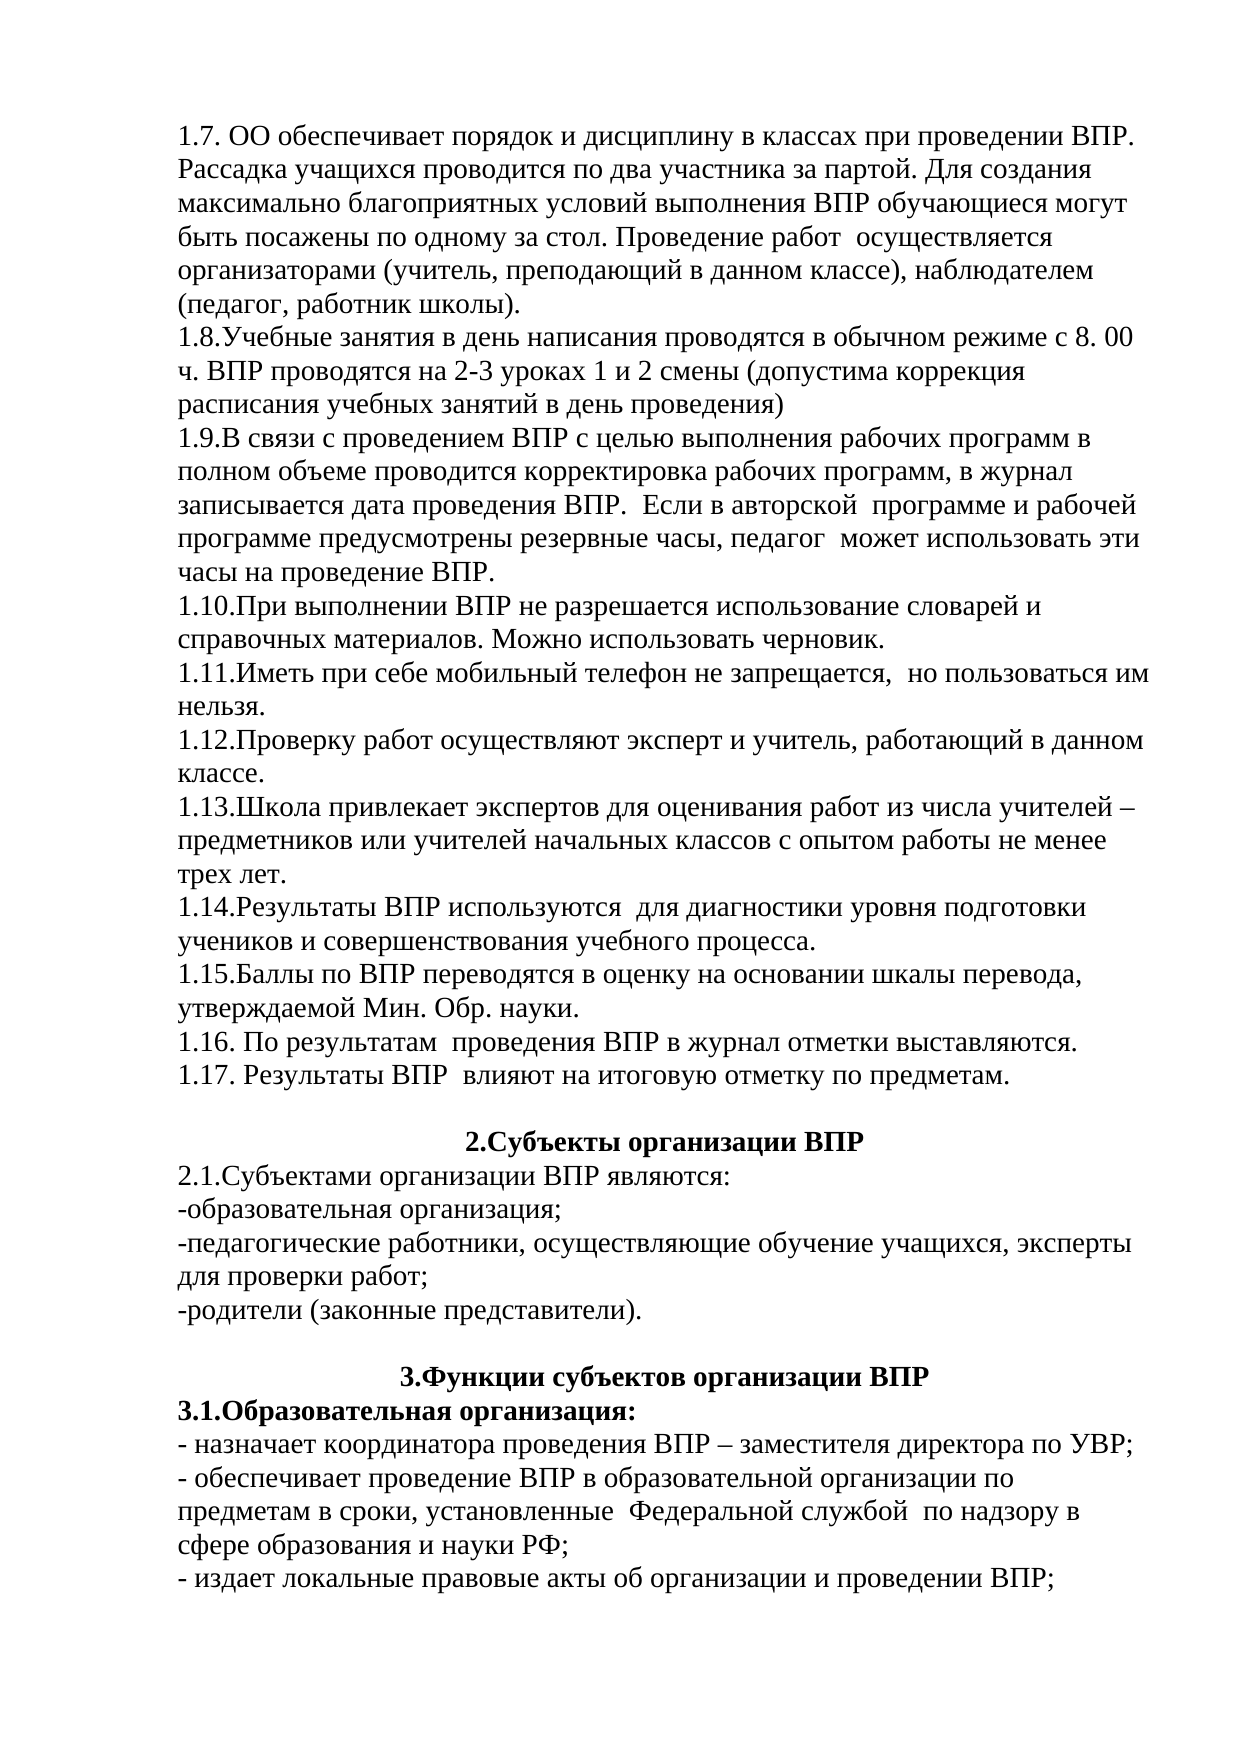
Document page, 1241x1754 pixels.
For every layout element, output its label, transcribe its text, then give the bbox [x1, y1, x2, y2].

text -образовательная организация; [177, 1191, 1152, 1225]
text - издает локальные правовые акты об организации и проведении ВПР; [177, 1560, 1152, 1594]
text 2.Субъекты организации ВПР [177, 1124, 1152, 1158]
text 1.13.Школа привлекает экспертов для оценивания работ из числа учителей –предметников или учителей начальных классов с опытом работы не менее трех лет. [177, 789, 1152, 889]
text 1.9.В связи с проведением ВПР с целью выполнения рабочих программ в полном объеме проводится корректировка рабочих программ, в журнал записывается дата проведения ВПР. Если в авторской программе и рабочей программе предусмотрены резервные часы, педагог может использовать эти часы на проведение ВПР. [177, 420, 1152, 588]
text 1.7. ОО обеспечивает порядок и дисциплину в классах при проведении ВПР. Рассадка учащихся проводится по два участника за партой. Для создания максимально благоприятных условий выполнения ВПР обучающиеся могут быть посажены по одному за стол. Проведение работ осуществляется организаторами (учитель, преподающий в данном классе), наблюдателем (педагог, работник школы). [177, 118, 1152, 319]
text 1.8.Учебные занятия в день написания проводятся в обычном режиме с 8. 00 ч. ВПР проводятся на 2-3 уроках 1 и 2 смены (допустима коррекция расписания учебных занятий в день проведения) [177, 319, 1152, 420]
text - назначает координатора проведения ВПР – заместителя директора по УВР; [177, 1426, 1152, 1460]
text 1.11.Иметь при себе мобильный телефон не запрещается, но пользоваться им нельзя. [177, 655, 1152, 722]
text -педагогические работники, осуществляющие обучение учащихся, эксперты для проверки работ; [177, 1225, 1152, 1292]
text 2.1.Субъектами организации ВПР являются: [177, 1158, 1152, 1191]
text 1.15.Баллы по ВПР переводятся в оценку на основании шкалы перевода, утверждаемой Мин. Обр. науки. [177, 957, 1152, 1024]
text 3.Функции субъектов организации ВПР [177, 1359, 1152, 1393]
text - обеспечивает проведение ВПР в образовательной организации по предметам в сроки, установленные Федеральной службой по надзору в сфере образования и науки РФ; [177, 1460, 1152, 1560]
text -родители (законные представители). [177, 1292, 1152, 1326]
text 3.1.Образовательная организация: [177, 1393, 1152, 1426]
text 1.12.Проверку работ осуществляют эксперт и учитель, работающий в данном классе. [177, 722, 1152, 789]
text 1.17. Результаты ВПР влияют на итоговую отметку по предметам. [177, 1057, 1152, 1091]
text 1.10.При выполнении ВПР не разрешается использование словарей и справочных материалов. Можно использовать черновик. [177, 588, 1152, 655]
text 1.16. По результатам проведения ВПР в журнал отметки выставляются. [177, 1024, 1152, 1057]
text 1.14.Результаты ВПР используются для диагностики уровня подготовки учеников и совершенствования учебного процесса. [177, 889, 1152, 957]
